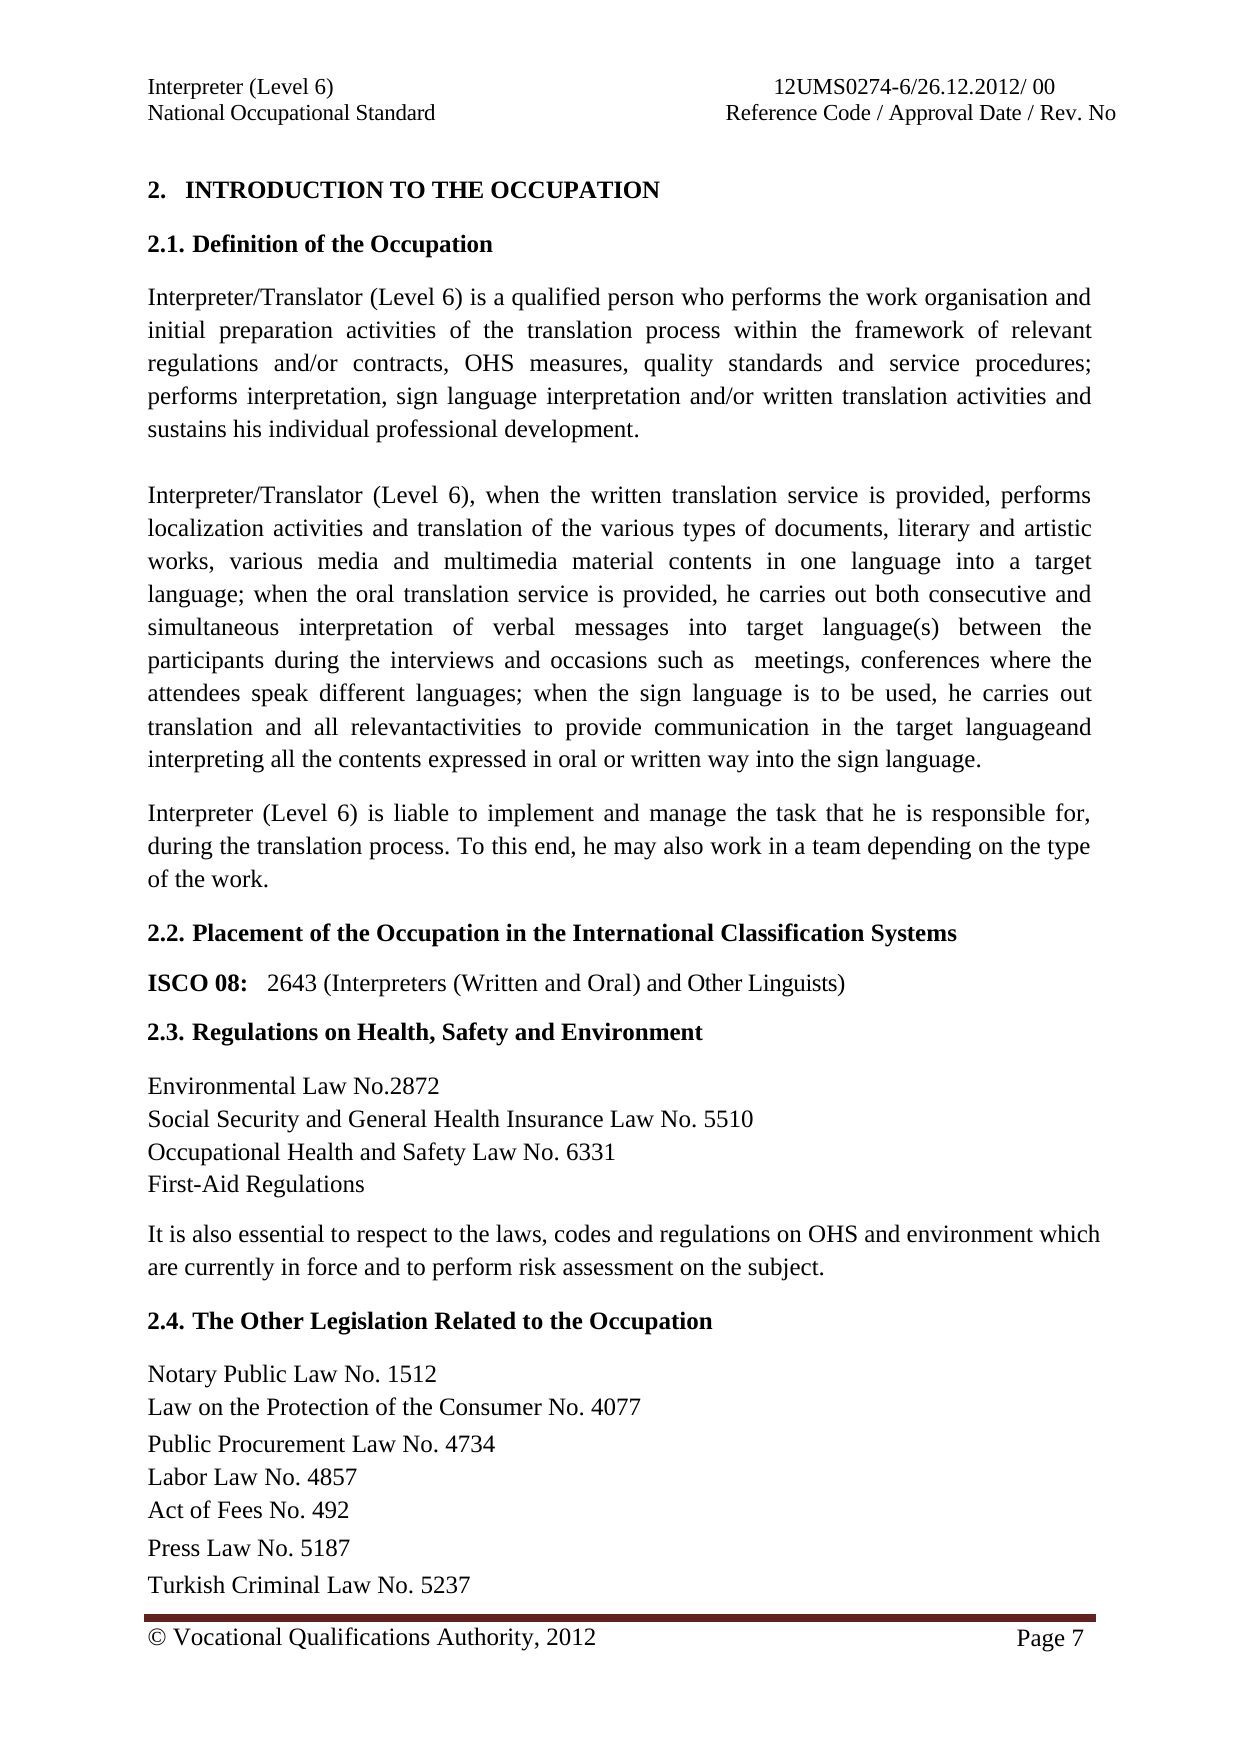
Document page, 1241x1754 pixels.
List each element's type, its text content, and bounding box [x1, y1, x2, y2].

subtitle Regulations on Health, Safety and Environment [147, 1017, 707, 1046]
text Interpreter (Level 6) is liable to implement and manage the task that he is responsible for, during the translation process. To this end, he may also work in a team depending on the type of the work. [147, 798, 1092, 893]
text Interpreter/Translator (Level 6) is a qualified person who performs the work organisation and initial preparation activities of the translation process within the framework of relevant regulations and/or contracts, OHS measures, quality standards and service procedures; performs interpretation, sign language interpretation and/or written translation activities and sustains his individual professional development. [147, 282, 1093, 443]
subtitle Placement of the Occupation in the International Classification Systems [147, 918, 1017, 947]
text Labor Law No. 4857 [147, 1463, 367, 1491]
text Environmental Law No.2872 [147, 1071, 589, 1100]
subtitle Definition of the Occupation [147, 229, 604, 257]
text It is also essential to respect to the laws, codes and regulations on OHS and environment which are currently in force and to perform risk assessment on the subject. [147, 1219, 1109, 1281]
text Public Procurement Law No. 4734 [147, 1429, 720, 1458]
text Turkish Criminal Law No. 5237 [147, 1570, 589, 1599]
text Press Law No. 5187 [147, 1533, 454, 1562]
text Act of Fees No. 492 [147, 1496, 454, 1524]
subtitle The Other Legislation Related to the Occupation [147, 1306, 781, 1335]
text First-Aid Regulations [147, 1169, 377, 1198]
text Notary Public Law No. 1512 [147, 1359, 559, 1388]
text Social Security and General Health Insurance Law No. 5510 Occupational Health and Safety Law No. 6331 [147, 1104, 782, 1166]
text ISCO 08: 2643 (Interpreters (Written and Oral) and Other Linguists) [147, 968, 893, 997]
text Interpreter/Translator (Level 6), when the written translation service is provided, performs localization activities and translation of the various types of documents, literary and artistic works, various media and multimedia material contents in one language into a target language; when the oral translation service is provided, he carries out both consecutive and simultaneous interpretation of verbal messages into target language(s) between the participants during the interviews and occasions such as meetings, conferences where the attendees speak different languages; when the sign language is to be used, he carries out translation and all relevantactivities to provide communication in the target languageand interpreting all the contents expressed in oral or written way into the sign language. [147, 480, 1093, 773]
text Law on the Protection of the Consumer No. 4077 [147, 1392, 720, 1421]
subtitle INTRODUCTION TO THE OCCUPATION [147, 175, 737, 204]
